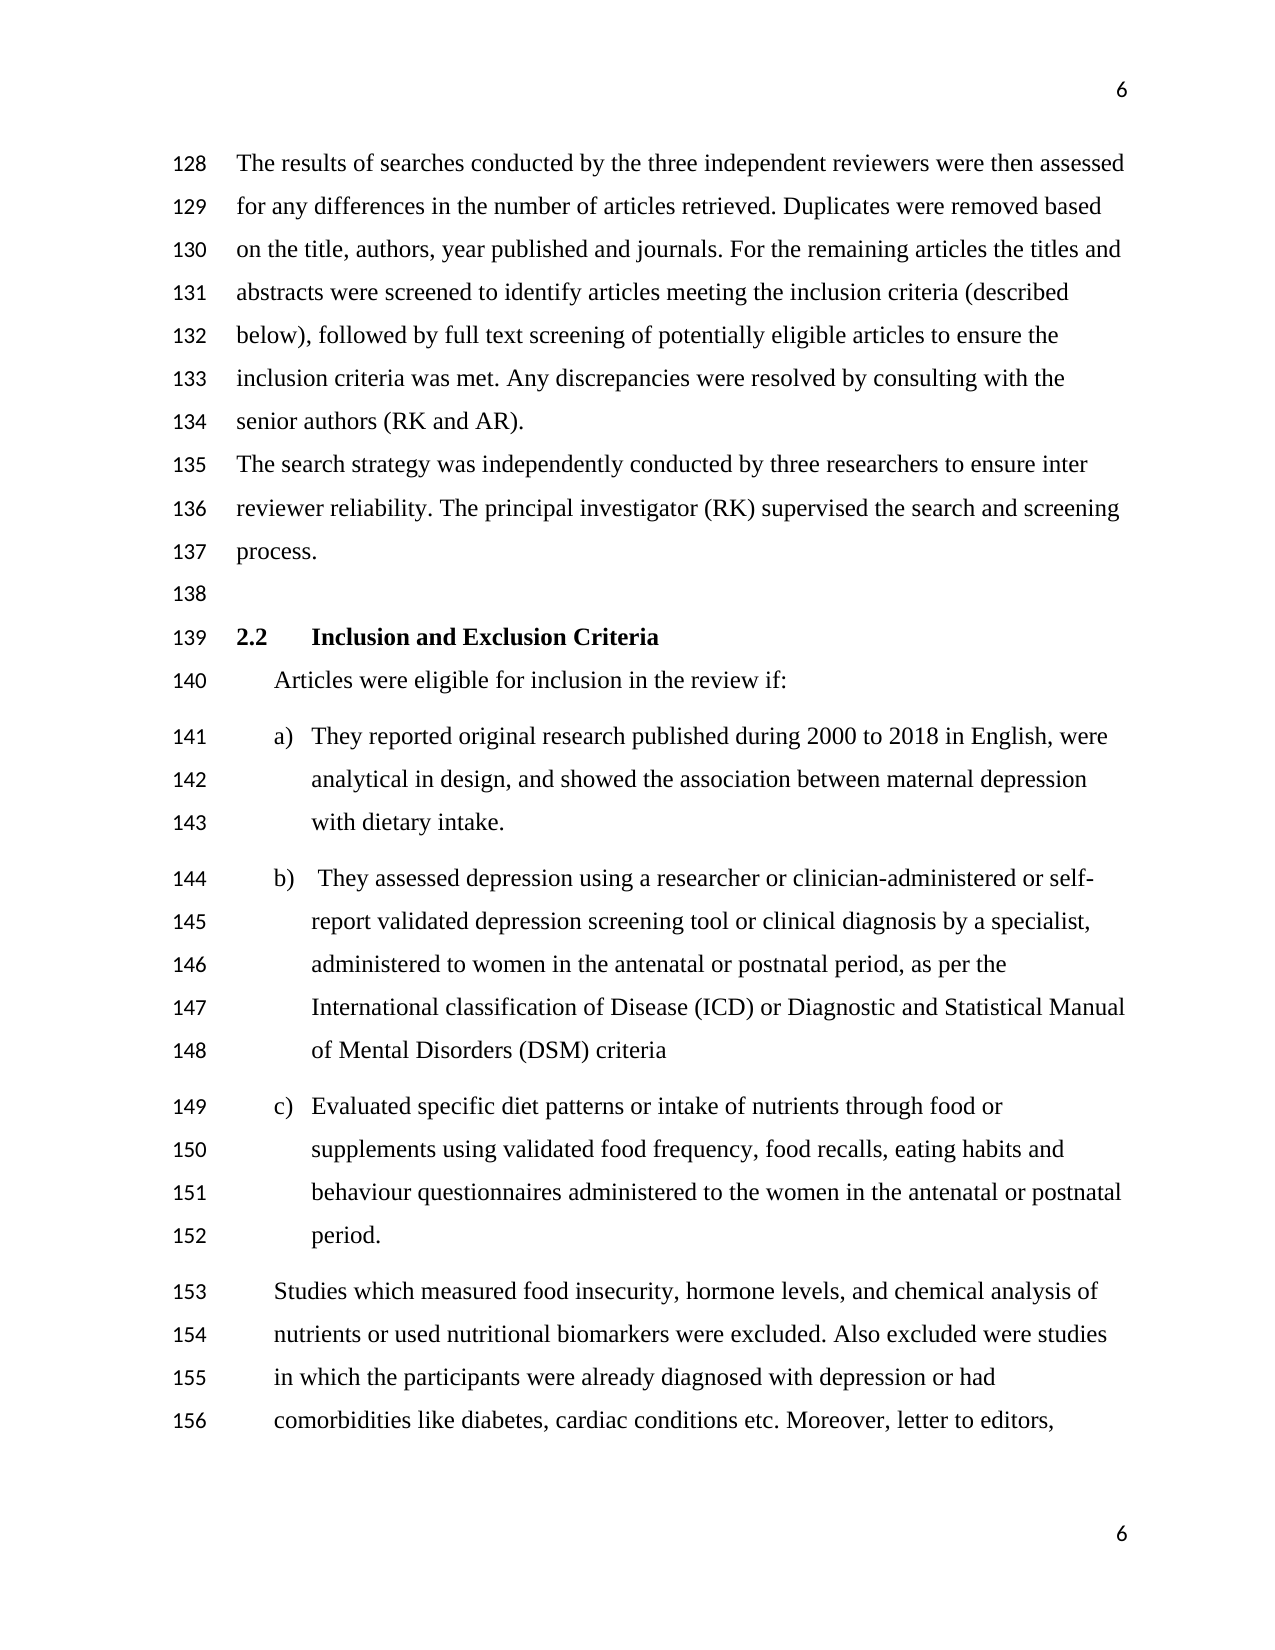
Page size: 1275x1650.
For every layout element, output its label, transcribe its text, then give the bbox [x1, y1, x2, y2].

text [274, 1276, 1127, 1434]
list Evaluated specific diet patterns or intake of nutrients through food or supplements using validated food frequency, food recalls, eating habits and behaviour questionnaires administered to the women in the antenatal or postnatal period. [274, 1091, 1127, 1249]
text The results of searches conducted by the three independent reviewers were then assessed for any differences in the number of articles retrieved. Duplicates were removed based on the title, authors, year published and journals. For the remaining articles the titles and abstracts were screened to identify articles meeting the inclusion criteria (described below), followed by full text screening of potentially eligible articles to ensure the inclusion criteria was met. Any discrepancies were resolved by consulting with the senior authors (RK and AR). [236, 148, 1127, 435]
text 2.2 Inclusion and Exclusion Criteria [236, 622, 1127, 651]
list They assessed depression using a researcher or clinician-administered or self-report validated depression screening tool or clinical diagnosis by a specialist, administered to women in the antenatal or postnatal period, as per the International classification of Disease (ICD) or Diagnostic and Statistical Manual of Mental Disorders (DSM) criteria [274, 863, 1127, 1064]
list They reported original research published during 2000 to 2018 in English, were analytical in design, and showed the association between maternal depression with dietary intake. [274, 721, 1127, 836]
text Articles were eligible for inclusion in the review if: [236, 665, 1127, 694]
text The search strategy was independently conducted by three researchers to ensure inter reviewer reliability. The principal investigator (RK) supervised the search and screening process. [236, 449, 1127, 564]
